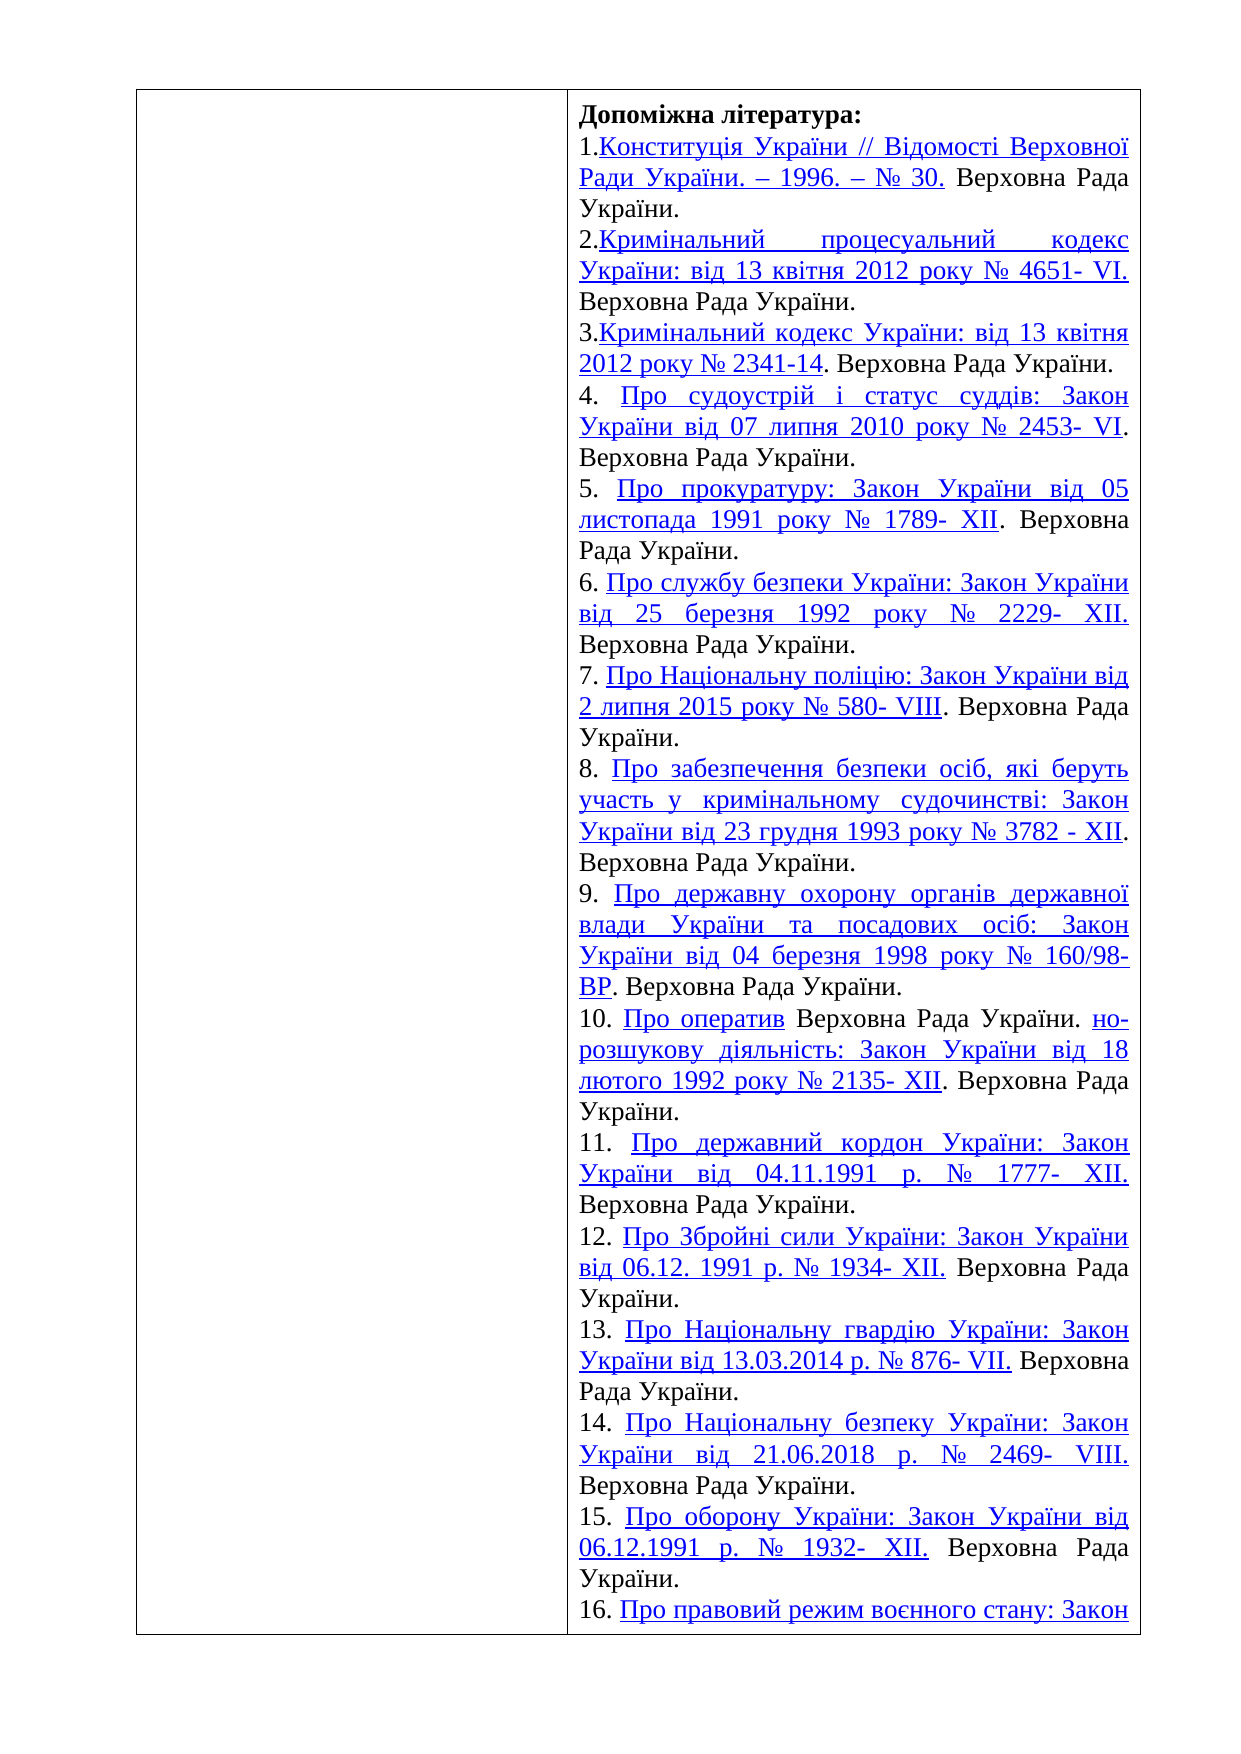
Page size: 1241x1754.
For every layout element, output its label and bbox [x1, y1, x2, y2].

table_cell [137, 90, 567, 1633]
table_cell [568, 90, 1140, 1633]
